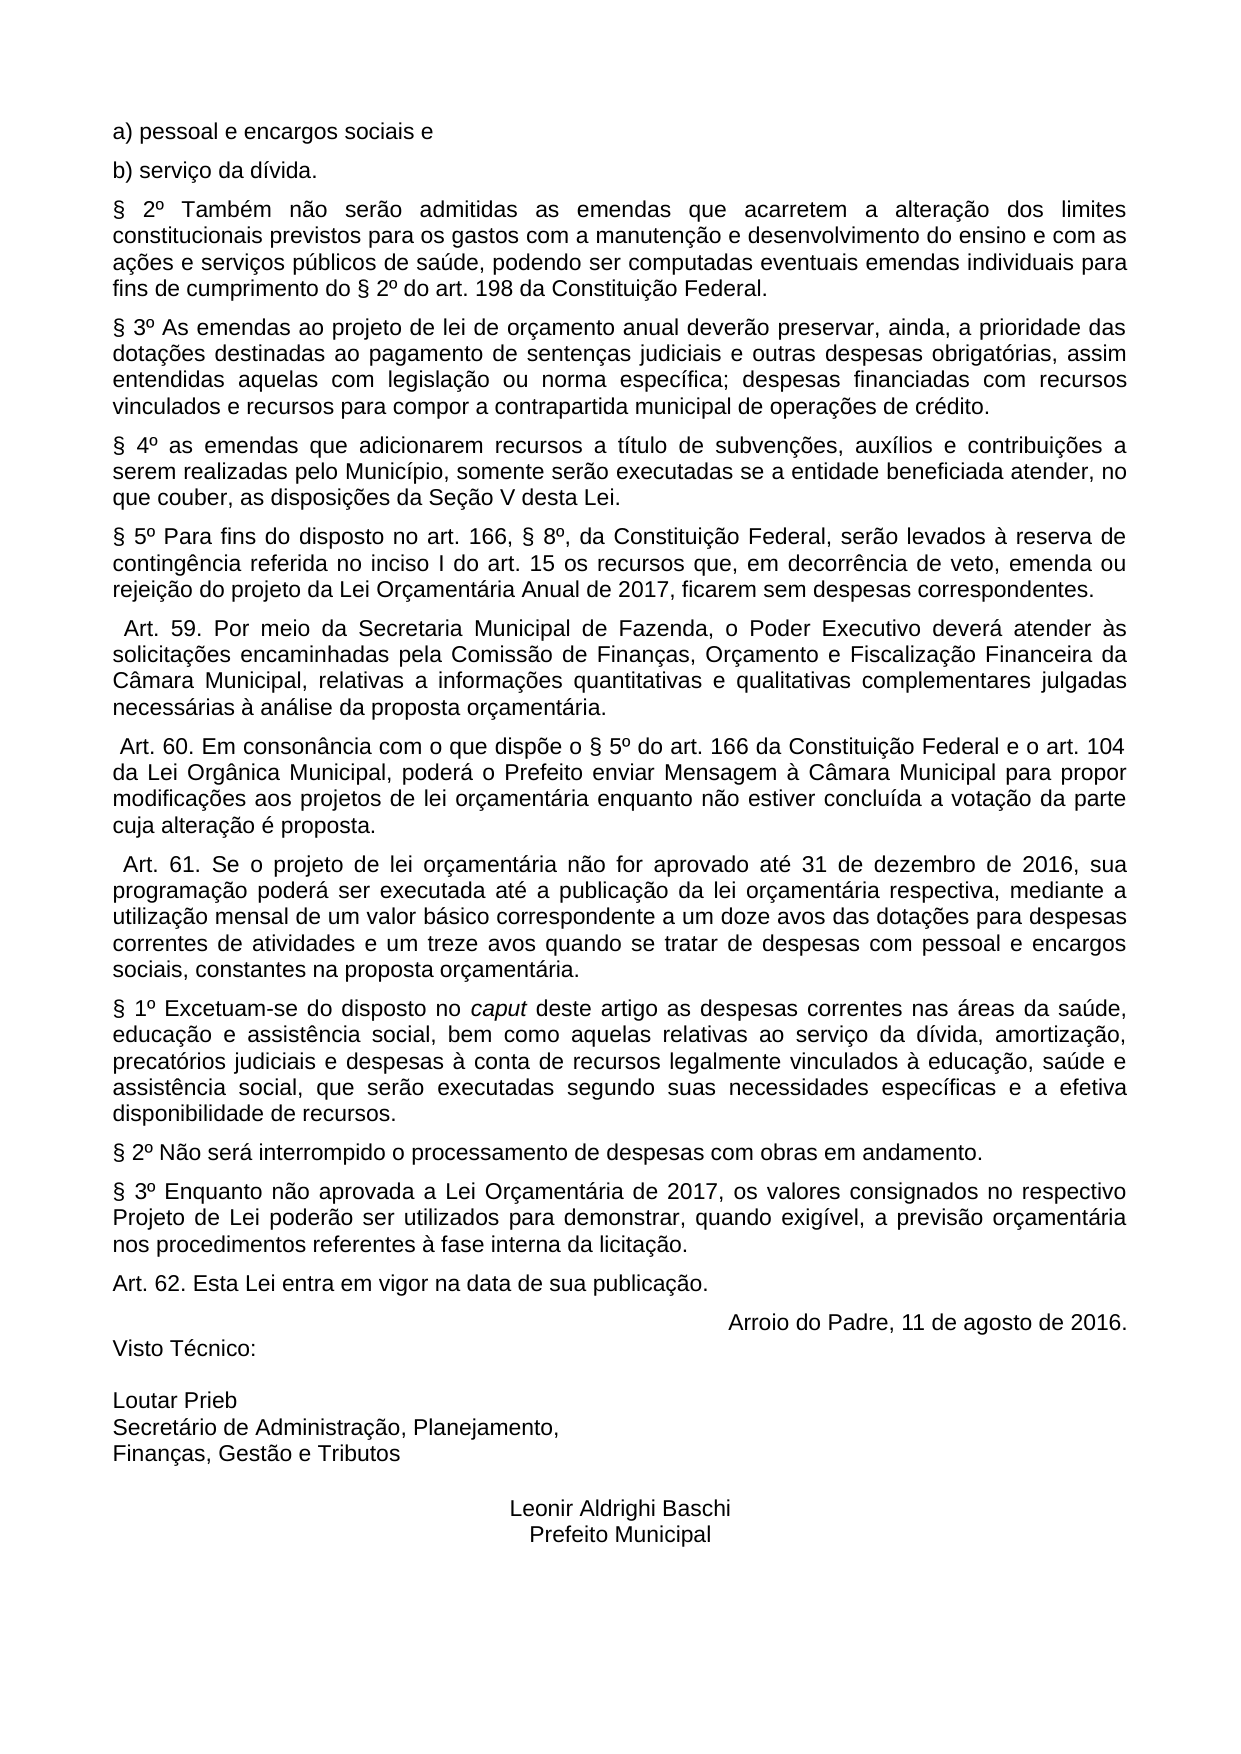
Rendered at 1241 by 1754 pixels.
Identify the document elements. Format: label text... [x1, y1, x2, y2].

text Art. 60. Em consonância com o que dispõe o § 5º do art. 166 da Constituição Federal e o art. 104 da Lei Orgânica Municipal, poderá o Prefeito enviar Mensagem à Câmara Municipal para propor modificações aos projetos de lei orçamentária enquanto não estiver concluída a votação da parte cuja alteração é proposta. [112, 733, 1128, 838]
text b) serviço da dívida. [112, 157, 1128, 183]
text a) pessoal e encargos sociais e [112, 118, 1128, 144]
text Visto Técnico: [112, 1335, 1128, 1361]
text Art. 62. Esta Lei entra em vigor na data de sua publicação. [112, 1269, 1128, 1296]
text § 2º Não será interrompido o processamento de despesas com obras em andamento. [112, 1139, 1128, 1166]
text § 3º Enquanto não aprovada a Lei Orçamentária de 2017, os valores consignados no respectivo Projeto de Lei poderão ser utilizados para demonstrar, quando exigível, a previsão orçamentária nos procedimentos referentes à fase interna da licitação. [112, 1178, 1128, 1257]
text § 4º as emendas que adicionarem recursos a título de subvenções, auxílios e contribuições a serem realizadas pelo Município, somente serão executadas se a entidade beneficiada atender, no que couber, as disposições da Seção V desta Lei. [112, 432, 1128, 511]
text Art. 59. Por meio da Secretaria Municipal de Fazenda, o Poder Executivo deverá atender às solicitações encaminhadas pela Comissão de Finanças, Orçamento e Fiscalização Financeira da Câmara Municipal, relativas a informações quantitativas e qualitativas complementares julgadas necessárias à análise da proposta orçamentária. [112, 615, 1128, 720]
text Loutar Prieb [112, 1387, 1128, 1414]
text § 2º Também não serão admitidas as emendas que acarretem a alteração dos limites constitucionais previstos para os gastos com a manutenção e desenvolvimento do ensino e com as ações e serviços públicos de saúde, podendo ser computadas eventuais emendas individuais para fins de cumprimento do § 2º do art. 198 da Constituição Federal. [112, 196, 1128, 301]
text Art. 61. Se o projeto de lei orçamentária não for aprovado até 31 de dezembro de 2016, sua programação poderá ser executada até a publicação da lei orçamentária respectiva, mediante a utilização mensal de um valor básico correspondente a um doze avos das dotações para despesas correntes de atividades e um treze avos quando se tratar de despesas com pessoal e encargos sociais, constantes na proposta orçamentária. [112, 851, 1128, 982]
text § 1º Excetuam-se do disposto no caput deste artigo as despesas correntes nas áreas da saúde, educação e assistência social, bem como aquelas relativas ao serviço da dívida, amortização, precatórios judiciais e despesas à conta de recursos legalmente vinculados à educação, saúde e assistência social, que serão executadas segundo suas necessidades específicas e a efetiva disponibilidade de recursos. [112, 995, 1128, 1127]
text Finanças, Gestão e Tributos [112, 1440, 1128, 1467]
text § 5º Para fins do disposto no art. 166, § 8º, da Constituição Federal, serão levados à reserva de contingência referida no inciso I do art. 15 os recursos que, em decorrência de veto, emenda ou rejeição do projeto da Lei Orçamentária Anual de 2017, ficarem sem despesas correspondentes. [112, 523, 1128, 602]
text Arroio do Padre, 11 de agosto de 2016. [112, 1308, 1128, 1335]
text Prefeito Municipal [112, 1521, 1128, 1547]
text § 3º As emendas ao projeto de lei de orçamento anual deverão preservar, ainda, a prioridade das dotações destinadas ao pagamento de sentenças judiciais e outras despesas obrigatórias, assim entendidas aquelas com legislação ou norma específica; despesas financiadas com recursos vinculados e recursos para compor a contrapartida municipal de operações de crédito. [112, 314, 1128, 419]
text Leonir Aldrighi Baschi [112, 1494, 1128, 1521]
text Secretário de Administração, Planejamento, [112, 1414, 1128, 1440]
